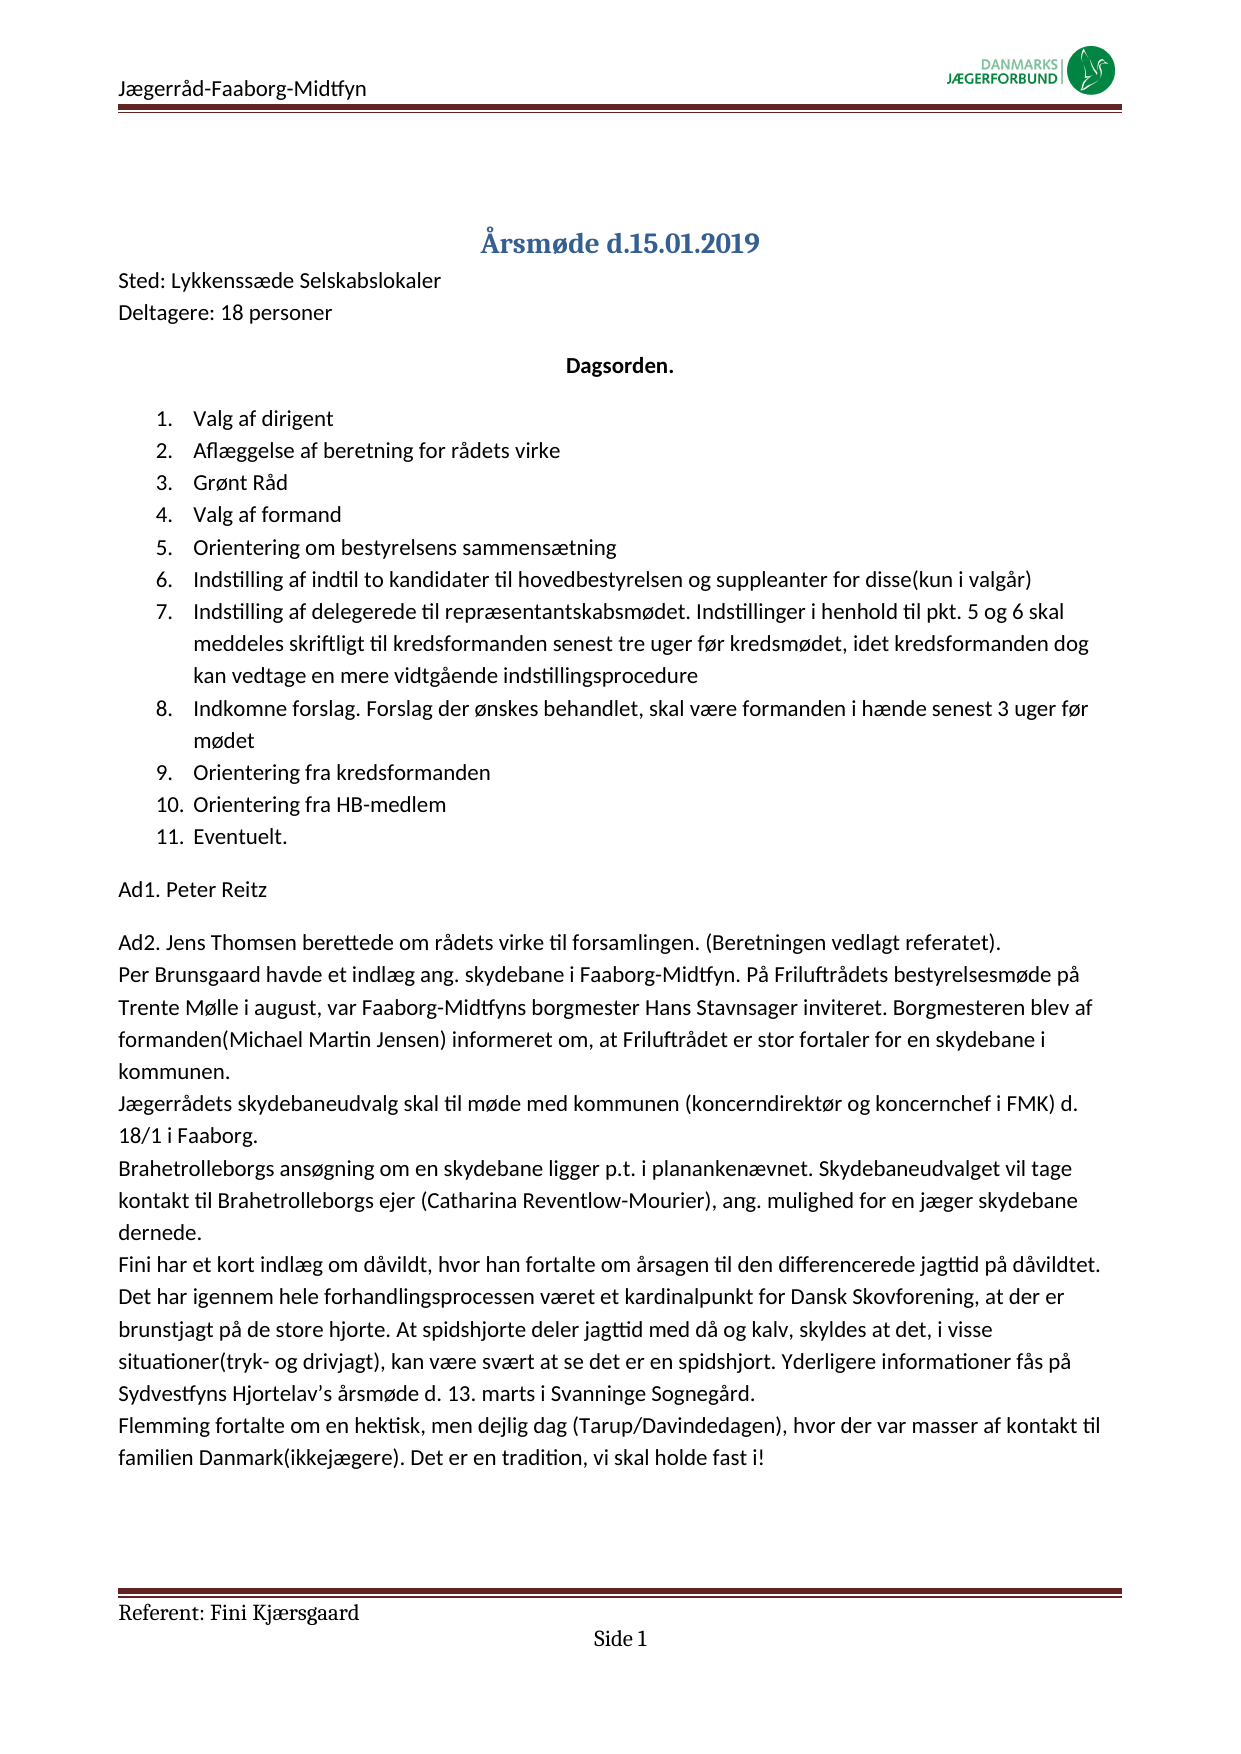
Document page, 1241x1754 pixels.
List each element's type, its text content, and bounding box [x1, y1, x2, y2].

list Orientering fra HB-medlem [156, 790, 1122, 818]
list Orientering fra kredsformanden [156, 758, 1122, 786]
picture [940, 40, 1122, 102]
list Eventuelt. [156, 822, 1122, 850]
list Orientering om bestyrelsens sammensætning [156, 533, 1122, 561]
list Indkomne forslag. Forslag der ønskes behandlet, skal være formanden i hænde senest 3 uger før mødet [156, 694, 1122, 754]
list Valg af formand [156, 501, 1122, 528]
text Dagsorden. [118, 351, 1122, 379]
text Sted: Lykkenssæde Selskabslokaler Deltagere: 18 personer [118, 266, 1122, 326]
list Grønt Råd [156, 468, 1122, 496]
text Ad1. Peter Reitz [118, 875, 1122, 903]
text Ad2. Jens Thomsen berettede om rådets virke til forsamlingen. (Beretningen vedlagt referatet). Per Brunsgaard havde et indlæg ang. skydebane i Faaborg-Midtfyn. På Friluftrådets bestyrelsesmøde på Trente Mølle i august, var Faaborg-Midtfyns borgmester Hans Stavnsager inviteret. Borgmesteren blev af formanden(Michael Martin Jensen) informeret om, at Friluftrådet er stor fortaler for en skydebane i kommunen. Jægerrådets skydebaneudvalg skal til møde med kommunen (koncerndirektør og koncernchef i FMK) d. 18/1 i Faaborg. Brahetrolleborgs ansøgning om en skydebane ligger p.t. i planankenævnet. Skydebaneudvalget vil tage kontakt til Brahetrolleborgs ejer (Catharina Reventlow-Mourier), ang. mulighed for en jæger skydebane dernede. Fini har et kort indlæg om dåvildt, hvor han fortalte om årsagen til den differencerede jagttid på dåvildtet. Det har igennem hele forhandlingsprocessen været et kardinalpunkt for Dansk Skovforening, at der er brunstjagt på de store hjorte. At spidshjorte deler jagttid med då og kalv, skyldes at det, i visse situationer(tryk- og drivjagt), kan være svært at se det er en spidshjort. Yderligere informationer fås på Sydvestfyns Hjortelav’s årsmøde d. 13. marts i Svanninge Sognegård. Flemming fortalte om en hektisk, men dejlig dag (Tarup/Davindedagen), hvor der var masser af kontakt til familien Danmark(ikkejægere). Det er en tradition, vi skal holde fast i! [118, 928, 1122, 1471]
list Indstilling af delegerede til repræsentantskabsmødet. Indstillinger i henhold til pkt. 5 og 6 skal meddeles skriftligt til kredsformanden senest tre uger før kredsmødet, idet kredsformanden dog kan vedtage en mere vidtgående indstillingsprocedure [156, 597, 1122, 689]
list Valg af dirigent [156, 404, 1122, 432]
subtitle Årsmøde d.15.01.2019 [118, 227, 1122, 261]
list Aflæggelse af beretning for rådets virke [156, 436, 1122, 464]
list Indstilling af indtil to kandidater til hovedbestyrelsen og suppleanter for disse(kun i valgår) [156, 565, 1122, 593]
